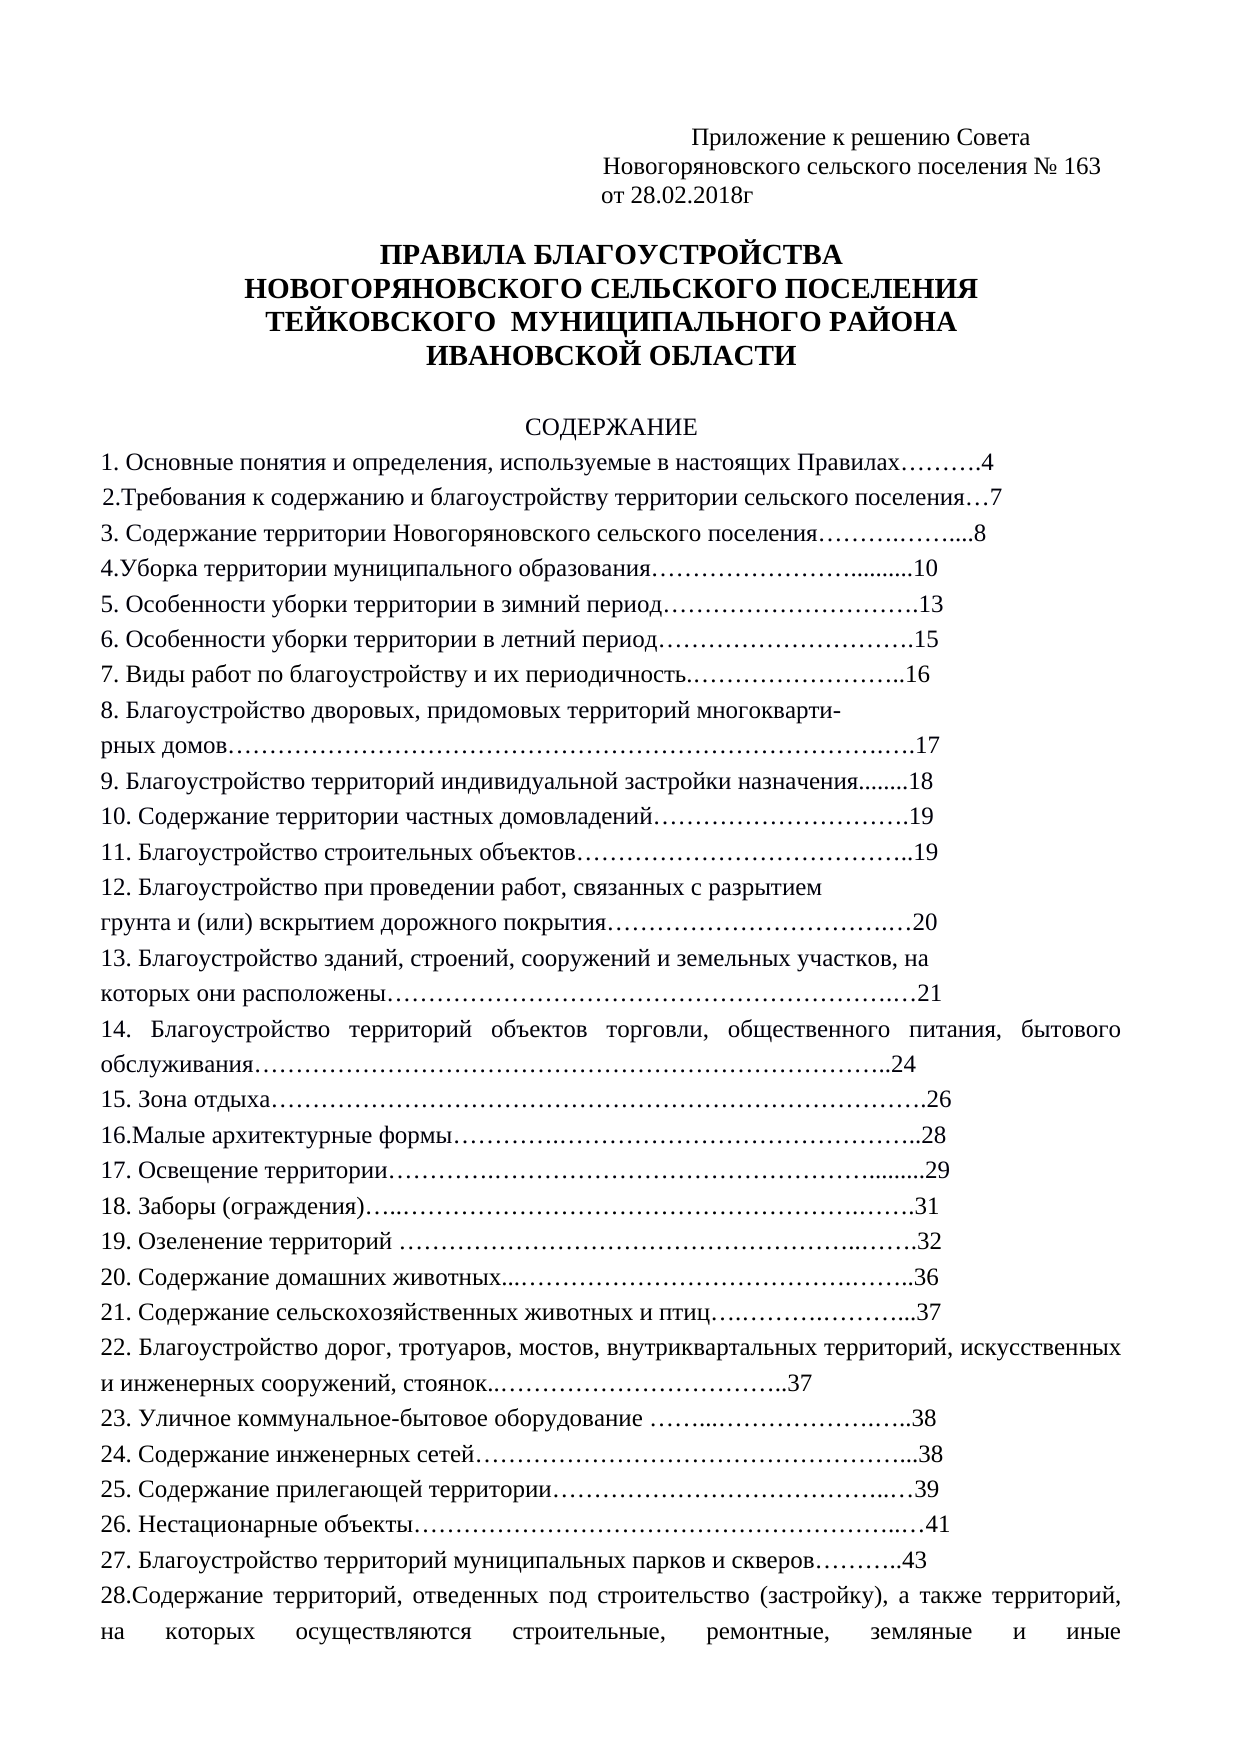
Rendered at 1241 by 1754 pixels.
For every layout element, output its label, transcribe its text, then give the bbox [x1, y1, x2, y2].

text Новогоряновского сельского поселения № 163 [100, 151, 1122, 180]
text 7. Виды работ по благоустройству и их периодичность.……………………..16 [100, 653, 1122, 688]
text Приложение к решению Совета [100, 122, 1122, 151]
text 4.Уборка территории муниципального образования……………………..........10 [100, 547, 1122, 582]
text 13. Благоустройство зданий, строений, сооружений и земельных участков, на [100, 936, 1122, 972]
text 27. Благоустройство территорий муниципальных парков и скверов………..43 [100, 1538, 1122, 1574]
text 16.Малые архитектурные формы………….……………………………………..28 [100, 1113, 1122, 1149]
text 22. Благоустройство дорог, тротуаров, мостов, внутриквартальных территорий, искусственных и инженерных сооружений, стоянок..……………………………..37 [100, 1326, 1122, 1397]
text 19. Озеленение территорий ………………………………………………..…….32 [100, 1219, 1122, 1255]
text 26. Нестационарные объекты…………………………………………………..…41 [100, 1503, 1122, 1538]
text ТЕЙКОВСКОГО МУНИЦИПАЛЬНОГО РАЙОНА ИВАНОВСКОЙ ОБЛАСТИ [100, 304, 1122, 371]
text 15. Зона отдыха…………………………………………………………………….26 [100, 1078, 1122, 1113]
text 20. Содержание домашних животных...………………………………….……..36 [100, 1255, 1122, 1290]
text 14. Благоустройство территорий объектов торговли, общественного питания, бытового обслуживания…………………………………………………………………..24 [100, 1007, 1122, 1078]
text 23. Уличное коммунальное-бытовое оборудование ……...……………….…..38 [100, 1397, 1122, 1432]
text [100, 1574, 1122, 1644]
text 25. Содержание прилегающей территории…………………………………..…39 [100, 1467, 1122, 1503]
text 6. Особенности уборки территории в летний период………………………….15 [100, 617, 1122, 653]
text 9. Благоустройство территорий индивидуальной застройки назначения........18 [100, 759, 1122, 794]
text 3. Содержание территории Новогоряновского сельского поселения……….……....8 [100, 511, 1122, 547]
text рных домов…………………………………………………………………….….17 [100, 724, 1122, 759]
text СОДЕРЖАНИЕ [100, 405, 1122, 440]
text 17. Освещение территории………….……………………………………….........29 [100, 1149, 1122, 1184]
text 24. Содержание инженерных сетей……………………………………………...38 [100, 1432, 1122, 1467]
text 5. Особенности уборки территории в зимний период………………………….13 [100, 582, 1122, 617]
text грунта и (или) вскрытием дорожного покрытия…………………………….…20 [100, 901, 1122, 936]
text 11. Благоустройство строительных объектов…………………………………..19 [100, 830, 1122, 865]
text которых они расположены…………………………………………………….…21 [100, 972, 1122, 1007]
text ПРАВИЛА БЛАГОУСТРОЙСТВА НОВОГОРЯНОВСКОГО СЕЛЬСКОГО ПОСЕЛЕНИЯ [100, 237, 1122, 304]
text 10. Содержание территории частных домовладений………………………….19 [100, 794, 1122, 830]
text 18. Заборы (ограждения)…..……………………………………………….…….31 [100, 1184, 1122, 1219]
text 21. Содержание сельскохозяйственных животных и птиц….……….………...37 [100, 1290, 1122, 1326]
text 12. Благоустройство при проведении работ, связанных с разрытием [100, 865, 1122, 901]
text от 28.02.2018г [100, 180, 1122, 208]
text 8. Благоустройство дворовых, придомовых территорий многокварти- [100, 688, 1122, 724]
text 2.Требования к содержанию и благоустройству территории сельского поселения…7 [71, 476, 1122, 511]
text 1. Основные понятия и определения, используемые в настоящих Правилах……….4 [100, 440, 1122, 476]
